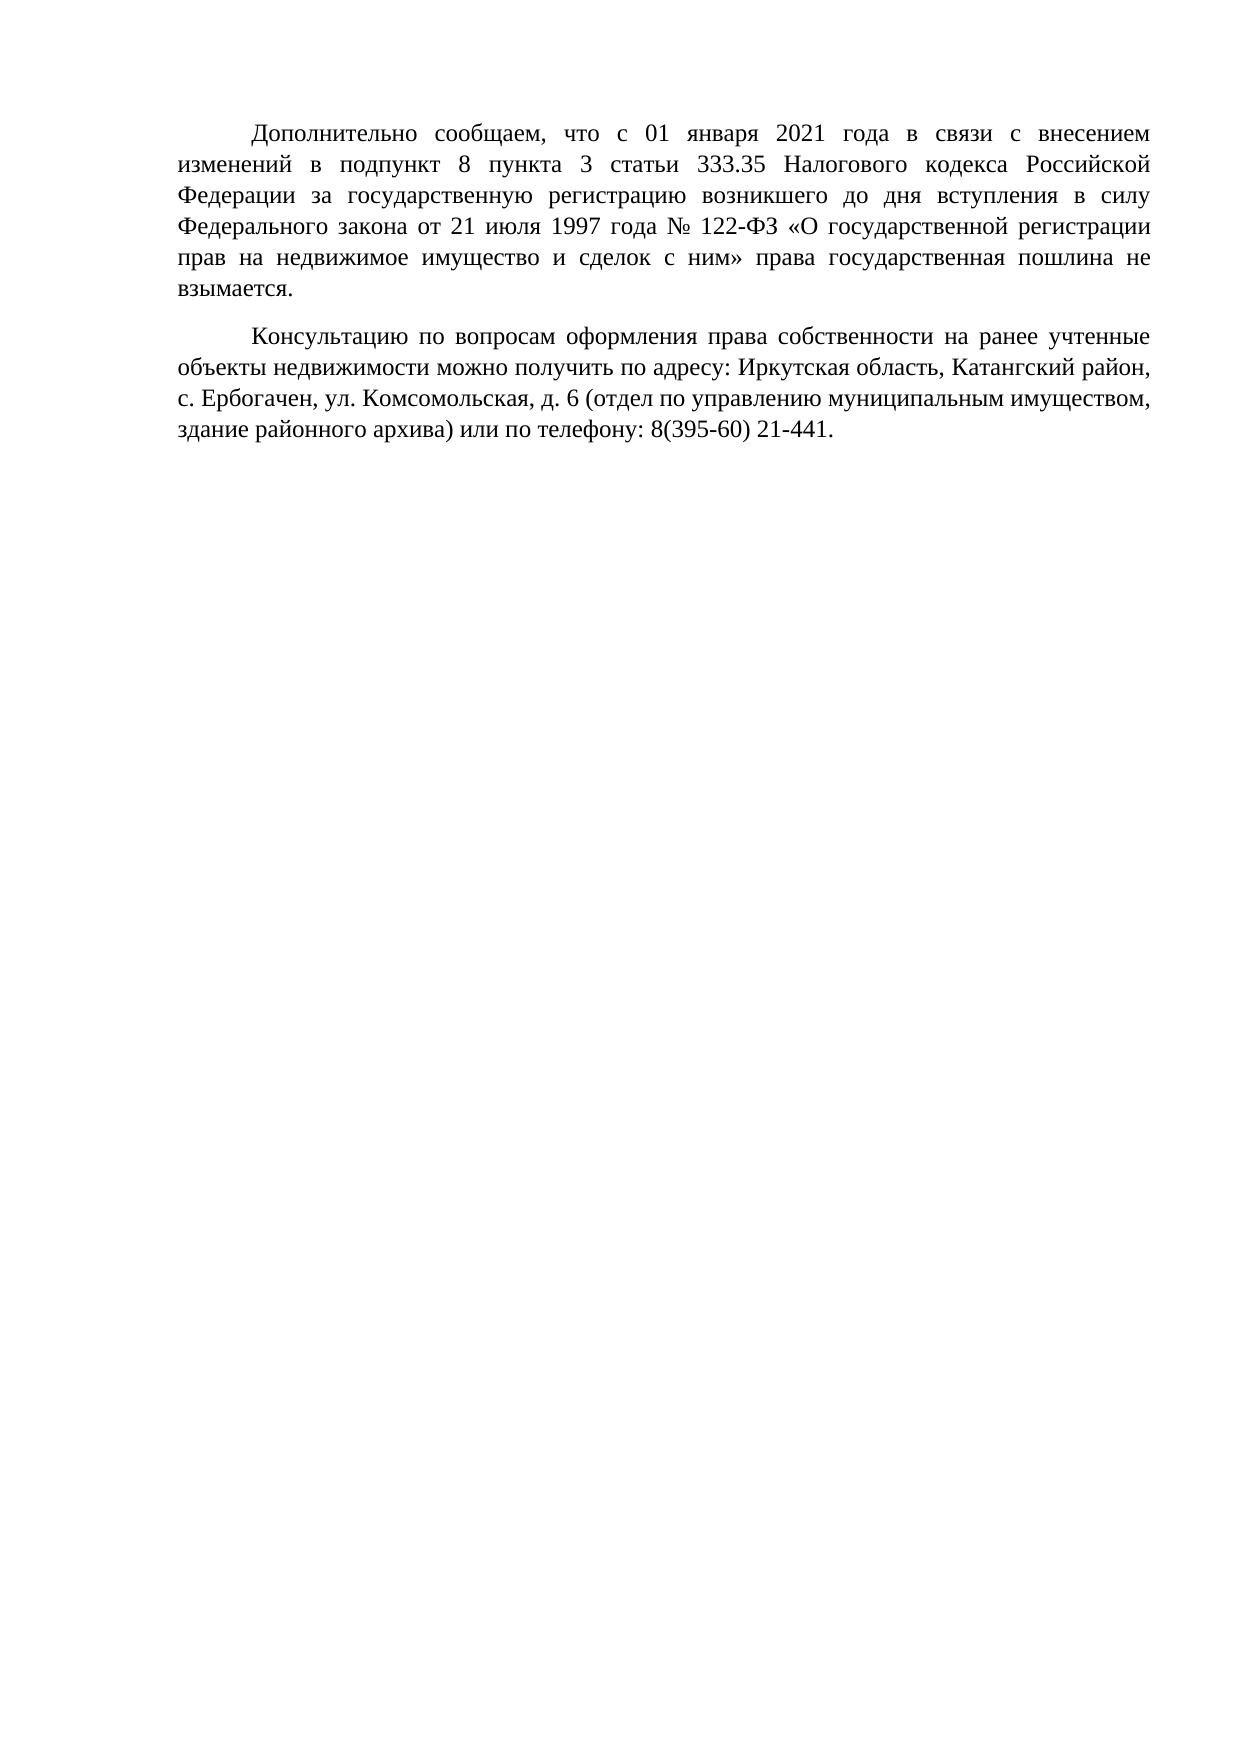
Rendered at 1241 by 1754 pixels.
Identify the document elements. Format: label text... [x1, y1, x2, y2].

text Консультацию по вопросам оформления права собственности на ранее учтенные объекты недвижимости можно получить по адресу: Иркутская область, Катангский район, с. Ербогачен, ул. Комсомольская, д. 6 (отдел по управлению муниципальным имуществом, здание районного архива) или по телефону: 8(395-60) 21-441. [177, 321, 1152, 443]
text Дополнительно сообщаем, что с 01 января 2021 года в связи с внесением изменений в подпункт 8 пункта 3 статьи 333.35 Налогового кодекса Российской Федерации за государственную регистрацию возникшего до дня вступления в силу Федерального закона от 21 июля 1997 года № 122-ФЗ «О государственной регистрации прав на недвижимое имущество и сделок с ним» права государственная пошлина не взымается. [177, 118, 1152, 302]
